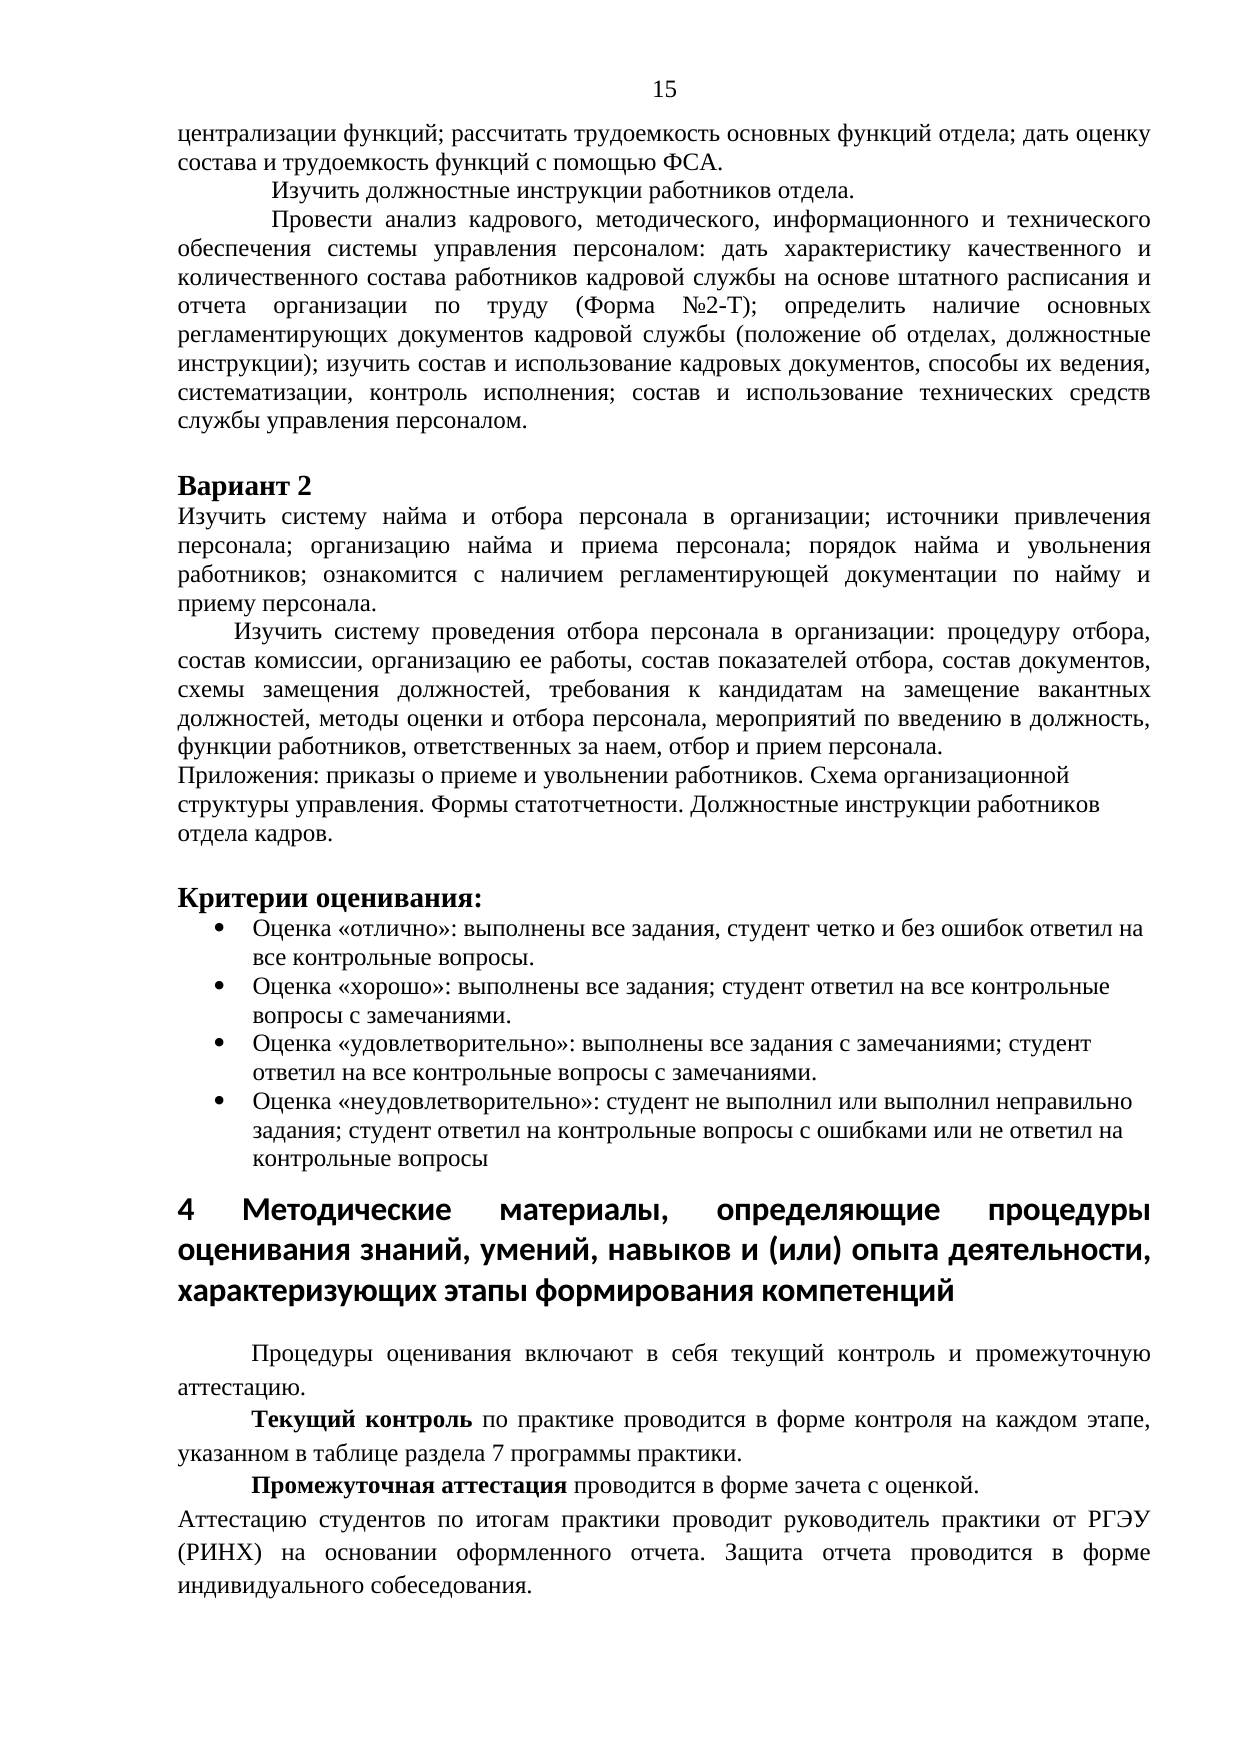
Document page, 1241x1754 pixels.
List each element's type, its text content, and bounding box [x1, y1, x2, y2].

text Изучить систему проведения отбора персонала в организации: процедуру отбора, состав комиссии, организацию ее работы, состав показателей отбора, состав документов, схемы замещения должностей, требования к кандидатам на замещение вакантных должностей, методы оценки и отбора персонала, мероприятий по введению в должность, функции работников, ответственных за наем, отбор и прием персонала. [177, 616, 1152, 760]
list Оценка «хорошо»: выполнены все задания; студент ответил на все контрольные вопросы с замечаниями. [215, 971, 1152, 1028]
text Текущий контроль по практике проводится в форме контроля на каждом этапе, указанном в таблице раздела 7 программы практики. [177, 1404, 1152, 1466]
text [177, 118, 1152, 176]
text Процедуры оценивания включают в себя текущий контроль и промежуточную аттестацию. [177, 1338, 1152, 1400]
text Изучить систему найма и отбора персонала в организации; источники привлечения персонала; организацию найма и приема персонала; порядок найма и увольнения работников; ознакомится с наличием регламентирующей документации по найму и приему персонала. [177, 501, 1152, 616]
text Критерии оценивания: [177, 880, 1152, 913]
list Оценка «неудовлетворительно»: студент не выполнил или выполнил неправильно задания; студент ответил на контрольные вопросы с ошибками или не ответил на контрольные вопросы [215, 1086, 1152, 1172]
text Вариант 2 [177, 468, 1152, 501]
text Аттестацию студентов по итогам практики проводит руководитель практики от РГЭУ (РИНХ) на основании оформленного отчета. Защита отчета проводится в форме индивидуального собеседования. [177, 1504, 1152, 1598]
text Провести анализ кадрового, методического, информационного и технического обеспечения системы управления персоналом: дать характеристику качественного и количественного состава работников кадровой службы на основе штатного расписания и отчета организации по труду (Форма №2-Т); определить наличие основных регламентирующих документов кадровой службы (положение об отделах, должностные инструкции); изучить состав и использование кадровых документов, способы их ведения, систематизации, контроль исполнения; состав и использование технических средств службы управления персоналом. [177, 204, 1152, 434]
list Оценка «удовлетворительно»: выполнены все задания с замечаниями; студент ответил на все контрольные вопросы с замечаниями. [215, 1028, 1152, 1086]
text Изучить должностные инструкции работников отдела. [177, 176, 1152, 204]
text Промежуточная аттестация проводится в форме зачета с оценкой. [177, 1471, 1152, 1499]
list Оценка «отлично»: выполнены все задания, студент четко и без ошибок ответил на все контрольные вопросы. [215, 913, 1152, 971]
subtitle 4 Методические материалы, определяющие процедуры оценивания знаний, умений, навыков и (или) опыта деятельности, характеризующих этапы формирования компетенций [177, 1188, 1152, 1310]
text Приложения: приказы о приеме и увольнении работников. Схема организационной структуры управления. Формы статотчетности. Должностные инструкции работников отдела кадров. [177, 760, 1152, 846]
